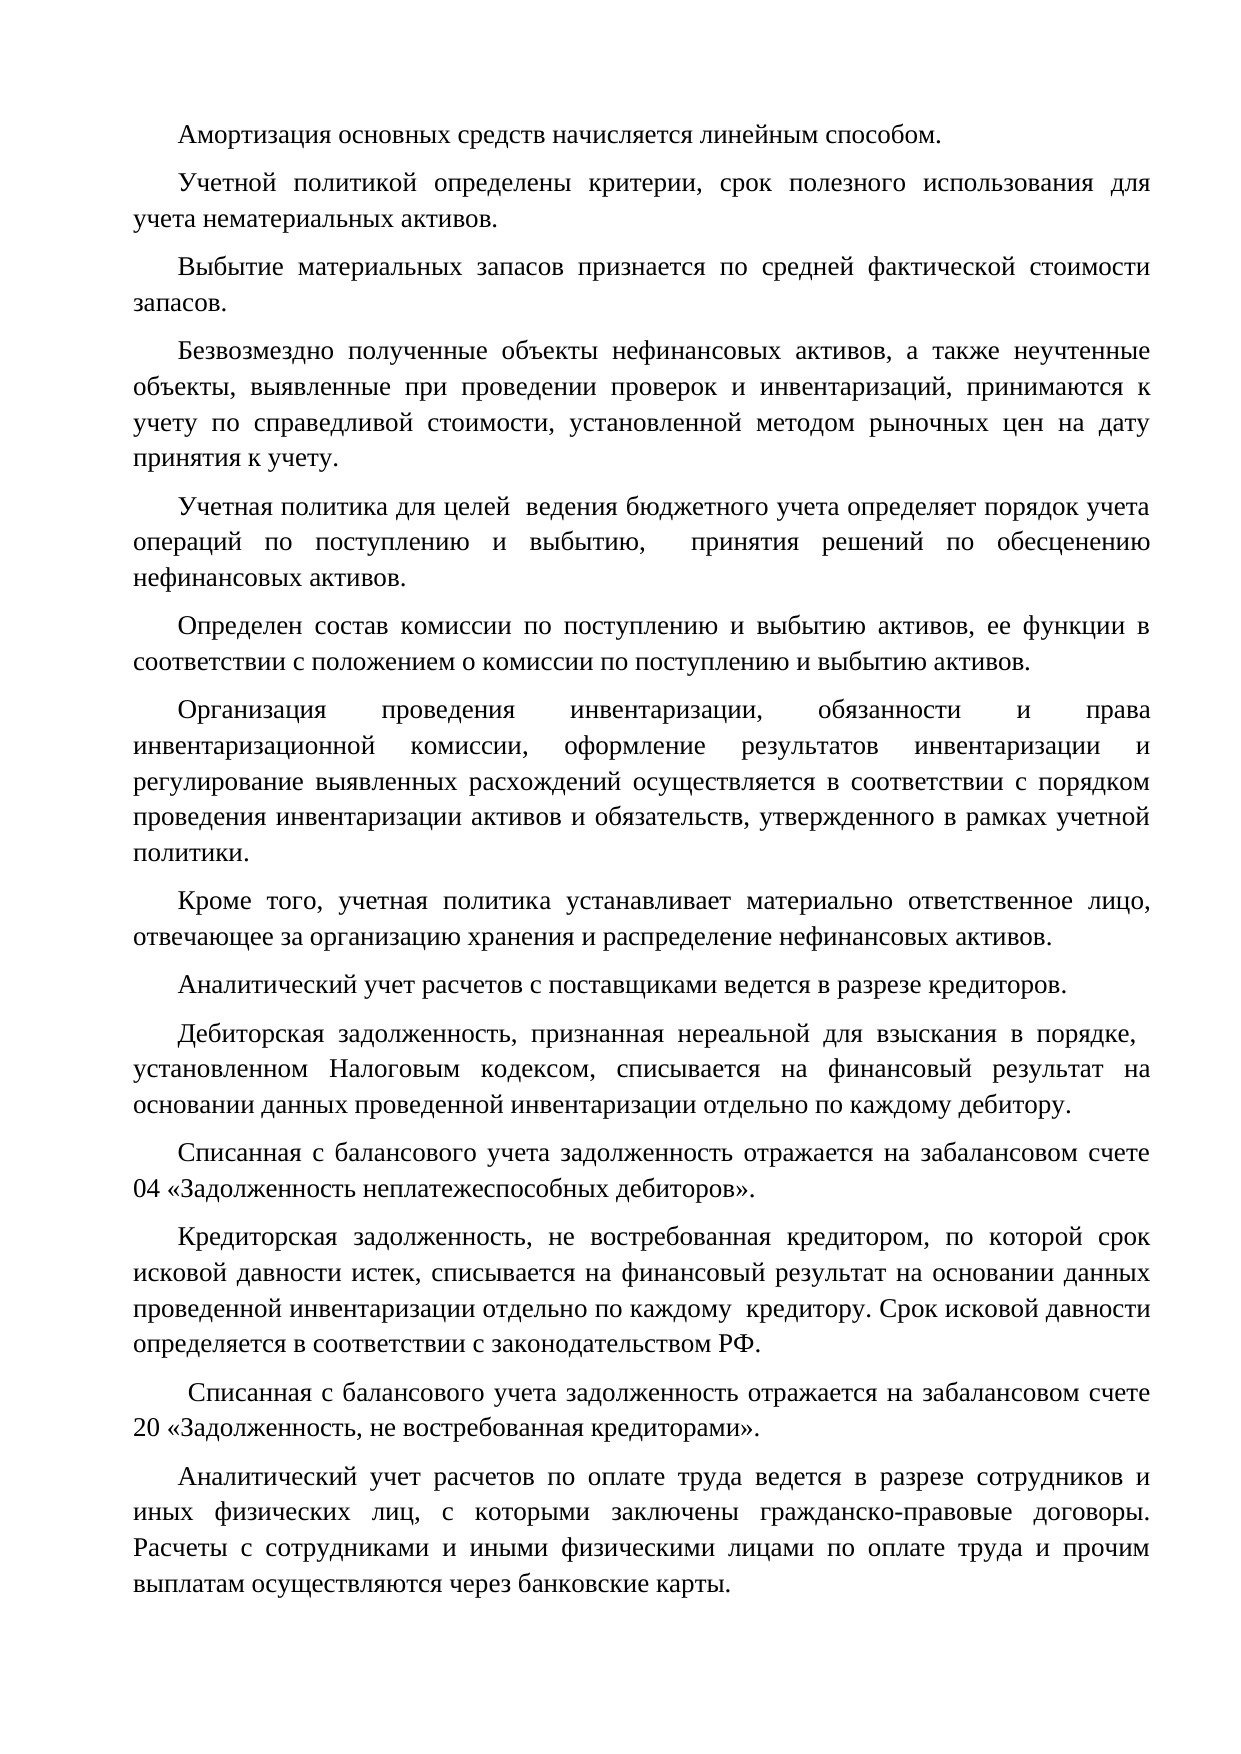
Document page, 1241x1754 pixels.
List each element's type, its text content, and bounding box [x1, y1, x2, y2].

list Выбытие материальных запасов признается по средней фактической стоимости запасов. [133, 250, 1152, 317]
list Учетная политика для целей ведения бюджетного учета определяет порядок учета операций по поступлению и выбытию, принятия решений по обесценению нефинансовых активов. [133, 490, 1152, 592]
text Аналитический учет расчетов по оплате труда ведется в разрезе сотрудников и иных физических лиц, с которыми заключены гражданско-правовые договоры. Расчеты с сотрудниками и иными физическими лицами по оплате труда и прочим выплатам осуществляются через банковские карты. [133, 1460, 1152, 1598]
text Кредиторская задолженность, не востребованная кредитором, по которой срок исковой давности истек, списывается на финансовый результат на основании данных проведенной инвентаризации отдельно по каждому кредитору. Срок исковой давности определяется в соответствии с законодательством РФ. [133, 1220, 1152, 1359]
list Амортизация основных средств начисляется линейным способом. [133, 118, 1152, 149]
list Безвозмездно полученные объекты нефинансовых активов, а также неучтенные объекты, выявленные при проведении проверок и инвентаризаций, принимаются к учету по справедливой стоимости, установленной методом рыночных цен на дату принятия к учету. [133, 334, 1152, 473]
list Определен состав комиссии по поступлению и выбытию активов, ее функции в соответствии с положением о комиссии по поступлению и выбытию активов. [133, 609, 1152, 676]
list Организация проведения инвентаризации, обязанности и права инвентаризационной комиссии, оформление результатов инвентаризации и регулирование выявленных расхождений осуществляется в соответствии с порядком проведения инвентаризации активов и обязательств, утвержденного в рамках учетной политики. [133, 693, 1152, 867]
list Аналитический учет расчетов с поставщиками ведется в разрезе кредиторов. [133, 968, 1152, 999]
list Списанная с балансового учета задолженность отражается на забалансовом счете 04 «Задолженность неплатежеспособных дебиторов». [133, 1136, 1152, 1203]
text Списанная с балансового учета задолженность отражается на забалансовом счете 20 «Задолженность, не востребованная кредиторами». [133, 1376, 1152, 1443]
list Учетной политикой определены критерии, срок полезного использования для учета нематериальных активов. [133, 166, 1152, 233]
list Кроме того, учетная политика устанавливает материально ответственное лицо, отвечающее за организацию хранения и распределение нефинансовых активов. [133, 884, 1152, 951]
list Дебиторская задолженность, признанная нереальной для взыскания в порядке, установленном Налоговым кодексом, списывается на финансовый результат на основании данных проведенной инвентаризации отдельно по каждому дебитору. [133, 1017, 1152, 1119]
